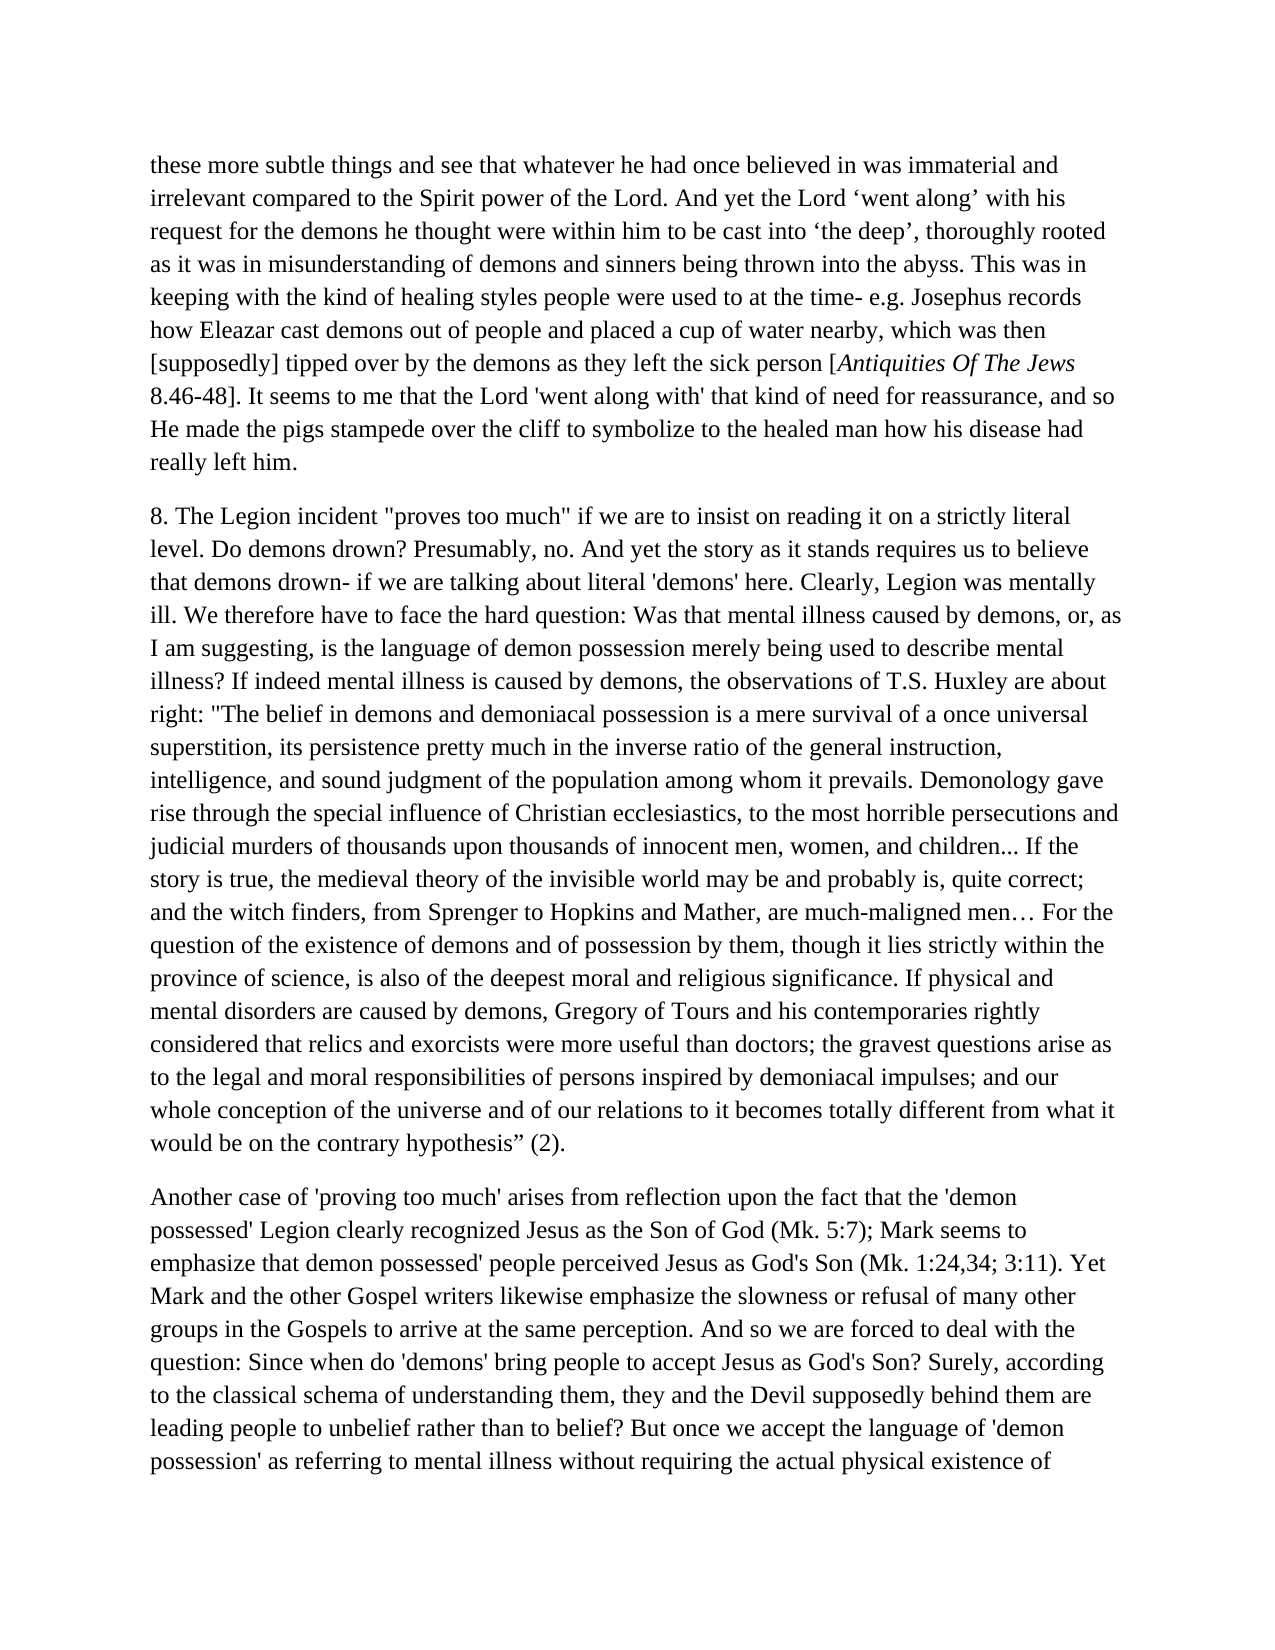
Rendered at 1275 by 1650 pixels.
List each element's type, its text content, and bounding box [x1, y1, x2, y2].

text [150, 1182, 1125, 1475]
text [150, 150, 1125, 476]
text 8. The Legion incident "proves too much" if we are to insist on reading it on a strictly literal level. Do demons drown? Presumably, no. And yet the story as it stands requires us to believe that demons drown- if we are talking about literal 'demons' here. Clearly, Legion was mentally ill. We therefore have to face the hard question: Was that mental illness caused by demons, or, as I am suggesting, is the language of demon possession merely being used to describe mental illness? If indeed mental illness is caused by demons, the observations of T.S. Huxley are about right: "The belief in demons and demoniacal possession is a mere survival of a once universal superstition, its persistence pretty much in the inverse ratio of the general instruction, intelligence, and sound judgment of the population among whom it prevails. Demonology gave rise through the special influence of Christian ecclesiastics, to the most horrible persecutions and judicial murders of thousands upon thousands of innocent men, women, and children... If the story is true, the medieval theory of the invisible world may be and probably is, quite correct; and the witch finders, from Sprenger to Hopkins and Mather, are much-maligned men… For the question of the existence of demons and of possession by them, though it lies strictly within the province of science, is also of the deepest moral and religious significance. If physical and mental disorders are caused by demons, Gregory of Tours and his contemporaries rightly considered that relics and exorcists were more useful than doctors; the gravest questions arise as to the legal and moral responsibilities of persons inspired by demoniacal impulses; and our whole conception of the universe and of our relations to it becomes totally different from what it would be on the contrary hypothesis” (2). [150, 501, 1125, 1157]
